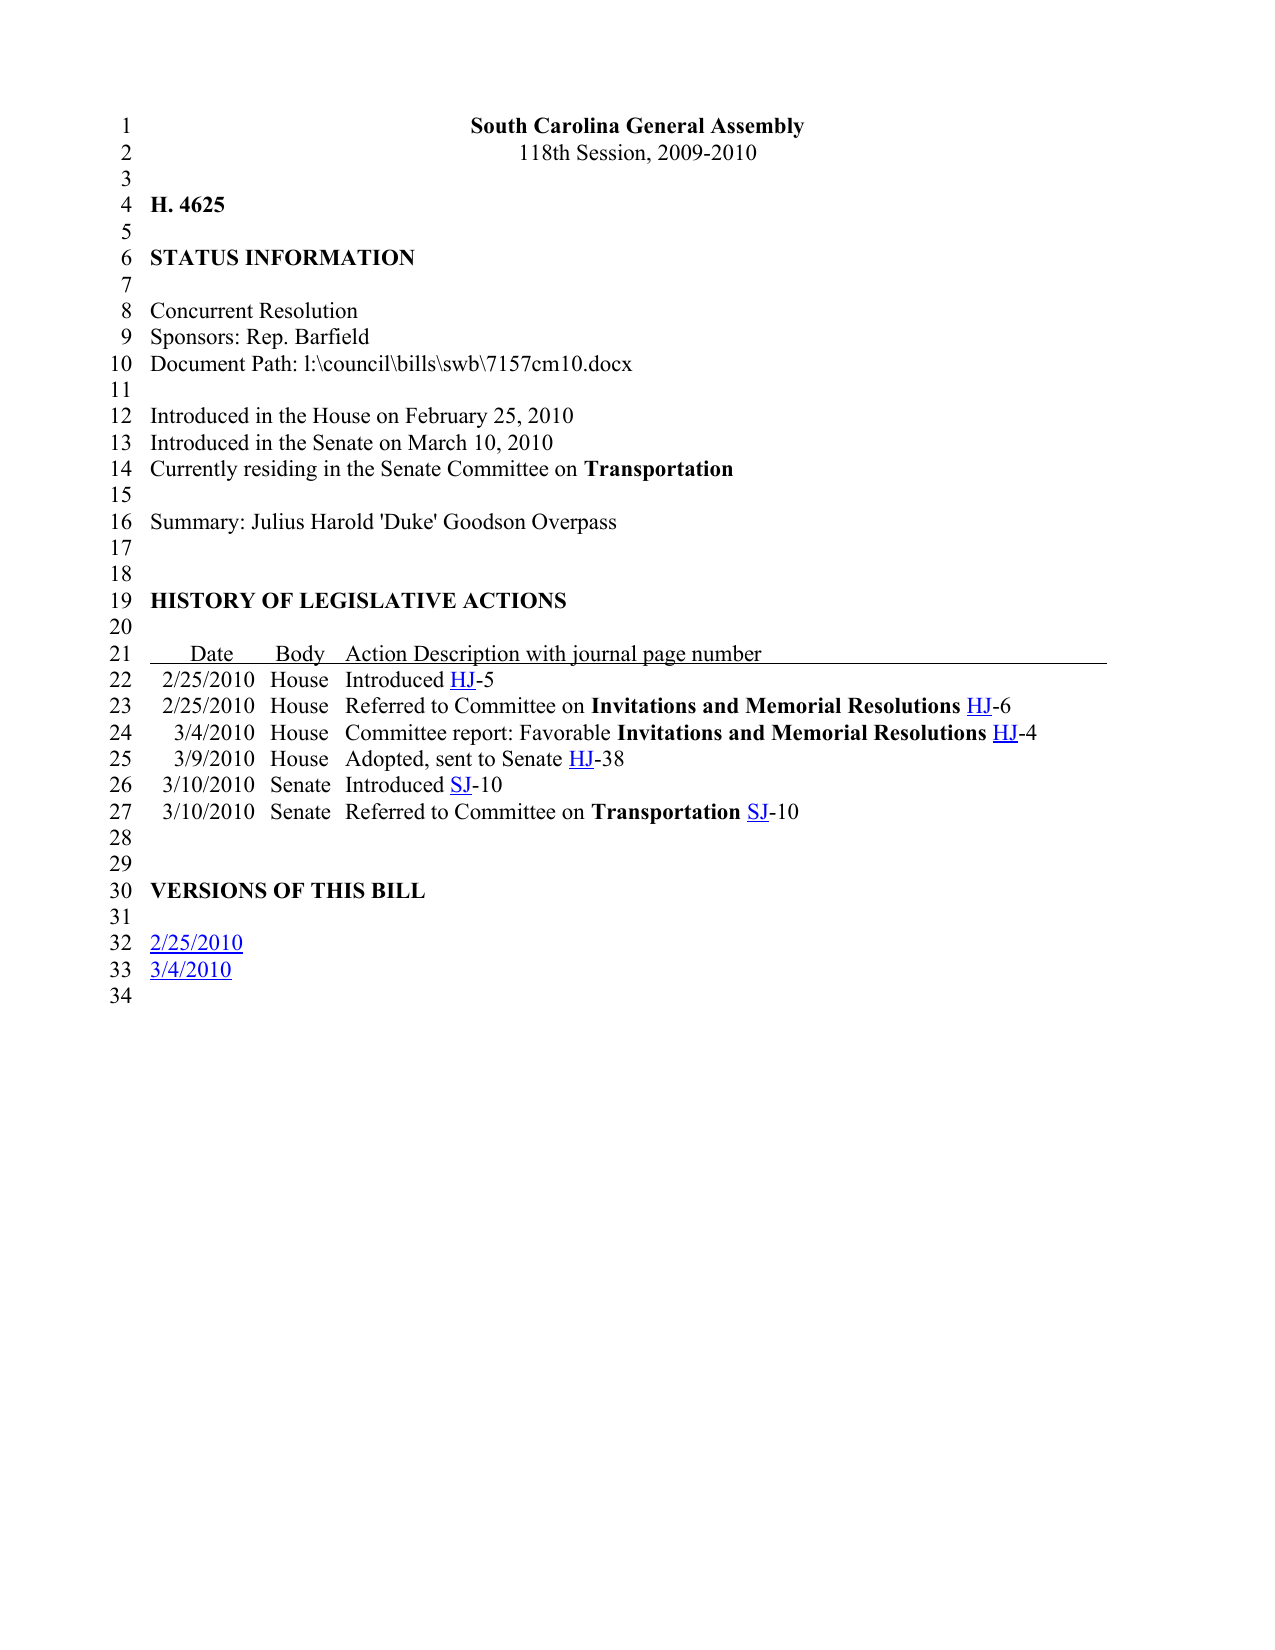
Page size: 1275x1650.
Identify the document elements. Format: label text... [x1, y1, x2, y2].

text 118th Session, 2009-2010 [150, 139, 1125, 165]
text Introduced in the Senate on March 10, 2010 [150, 429, 1125, 455]
text VERSIONS OF THIS BILL [150, 877, 1125, 903]
text Concurrent Resolution [150, 297, 1125, 323]
text H. 4625 [150, 192, 1125, 218]
text 2/25/2010 House Referred to Committee on Invitations and Memorial Resolutions HJ-6 [150, 692, 1125, 719]
text 2/25/2010 [150, 929, 1125, 956]
text 3/10/2010 Senate Introduced SJ-10 [150, 771, 1125, 798]
text STATUS INFORMATION [150, 244, 1125, 271]
text 3/4/2010 House Committee report: Favorable Invitations and Memorial Resolutions HJ-4 [150, 719, 1125, 745]
text 2/25/2010 House Introduced HJ-5 [150, 666, 1125, 692]
text Summary: Julius Harold 'Duke' Goodson Overpass [150, 508, 1125, 534]
text 3/4/2010 [150, 956, 1125, 982]
text Introduced in the House on February 25, 2010 [150, 402, 1125, 429]
text HISTORY OF LEGISLATIVE ACTIONS [150, 587, 1125, 613]
text Document Path: l:\council\bills\swb\7157cm10.docx [150, 350, 1125, 376]
text Date Body Action Description with journal page number [150, 639, 1125, 666]
text South Carolina General Assembly [150, 112, 1125, 139]
text 3/9/2010 House Adopted, sent to Senate HJ-38 [150, 745, 1125, 771]
text Currently residing in the Senate Committee on Transportation [150, 455, 1125, 481]
text 3/10/2010 Senate Referred to Committee on Transportation SJ-10 [150, 798, 1125, 824]
text Sponsors: Rep. Barfield [150, 323, 1125, 350]
